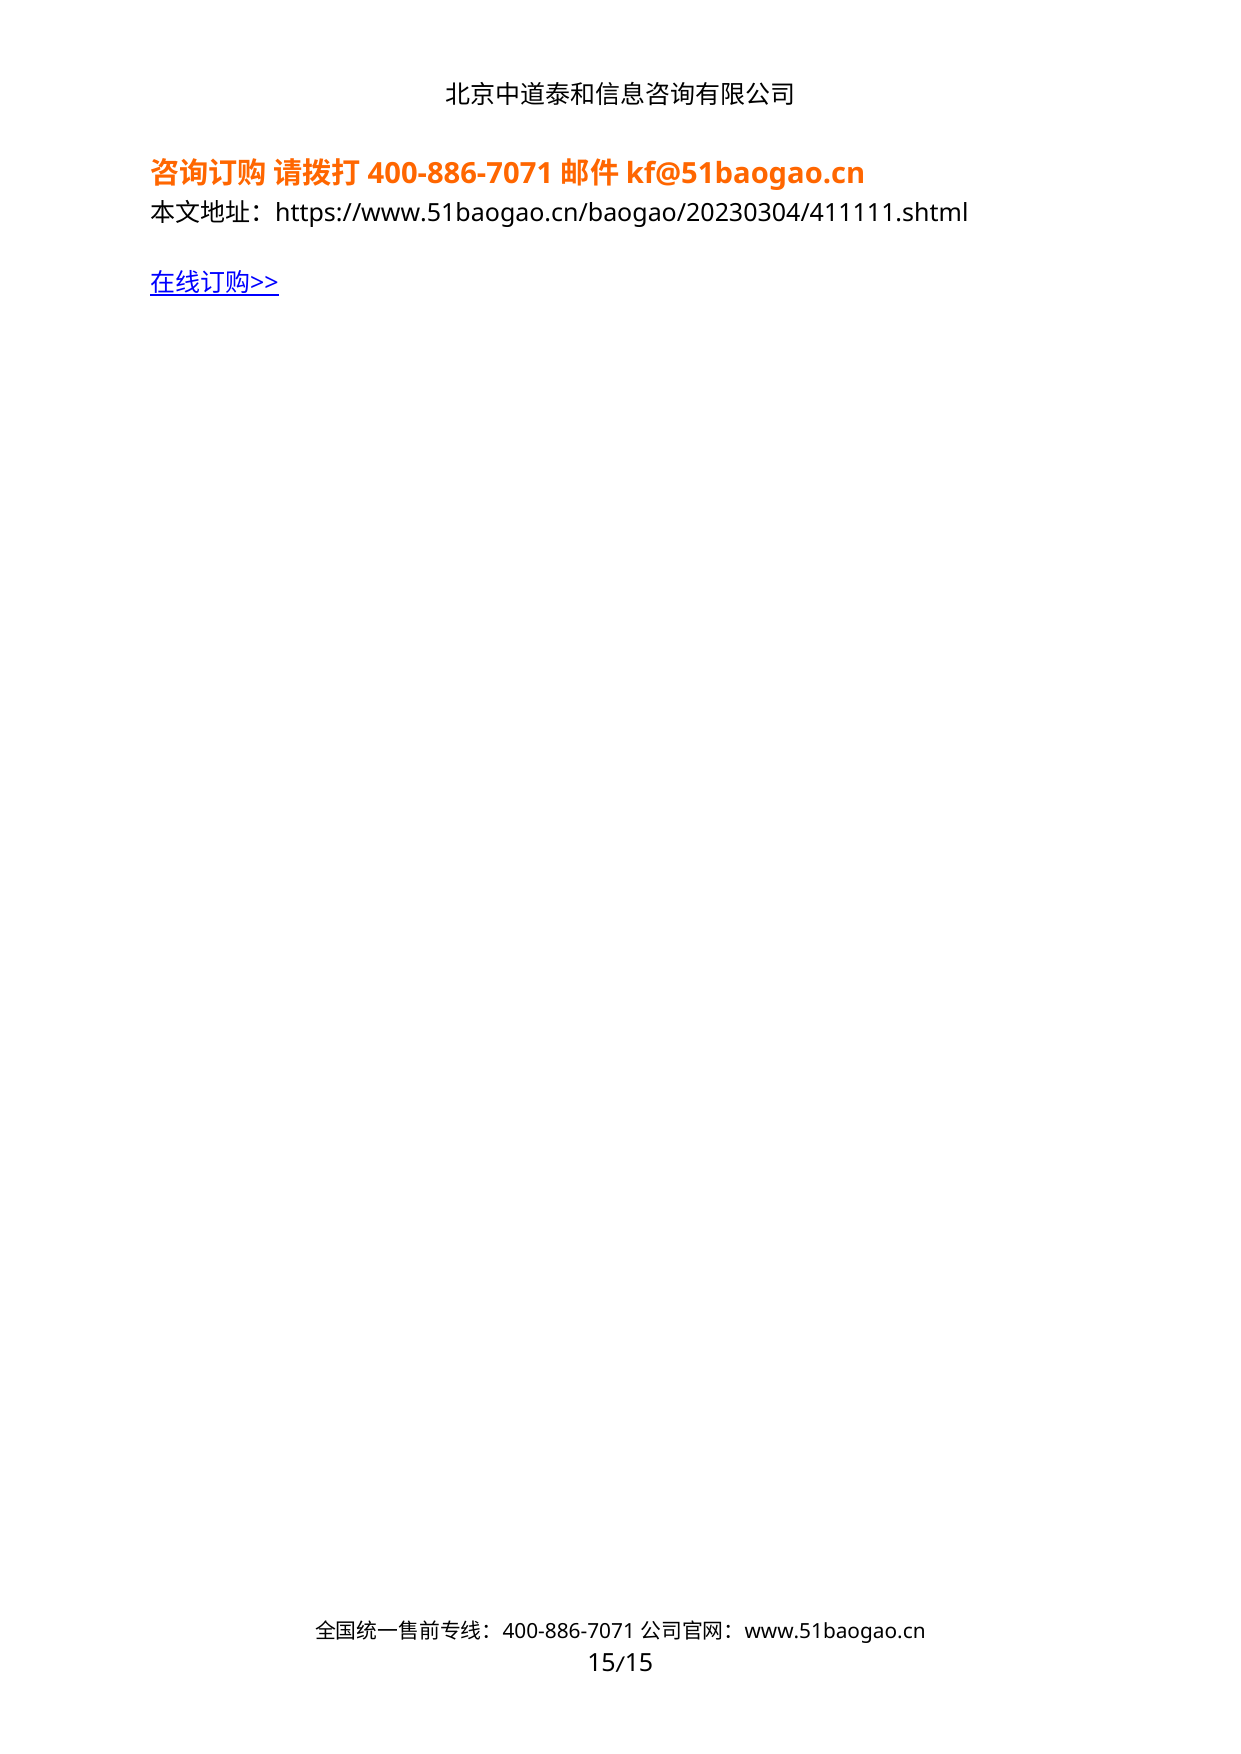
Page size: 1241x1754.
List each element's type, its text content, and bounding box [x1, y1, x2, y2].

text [150, 150, 1090, 229]
text 在线订购>> [150, 229, 1090, 299]
